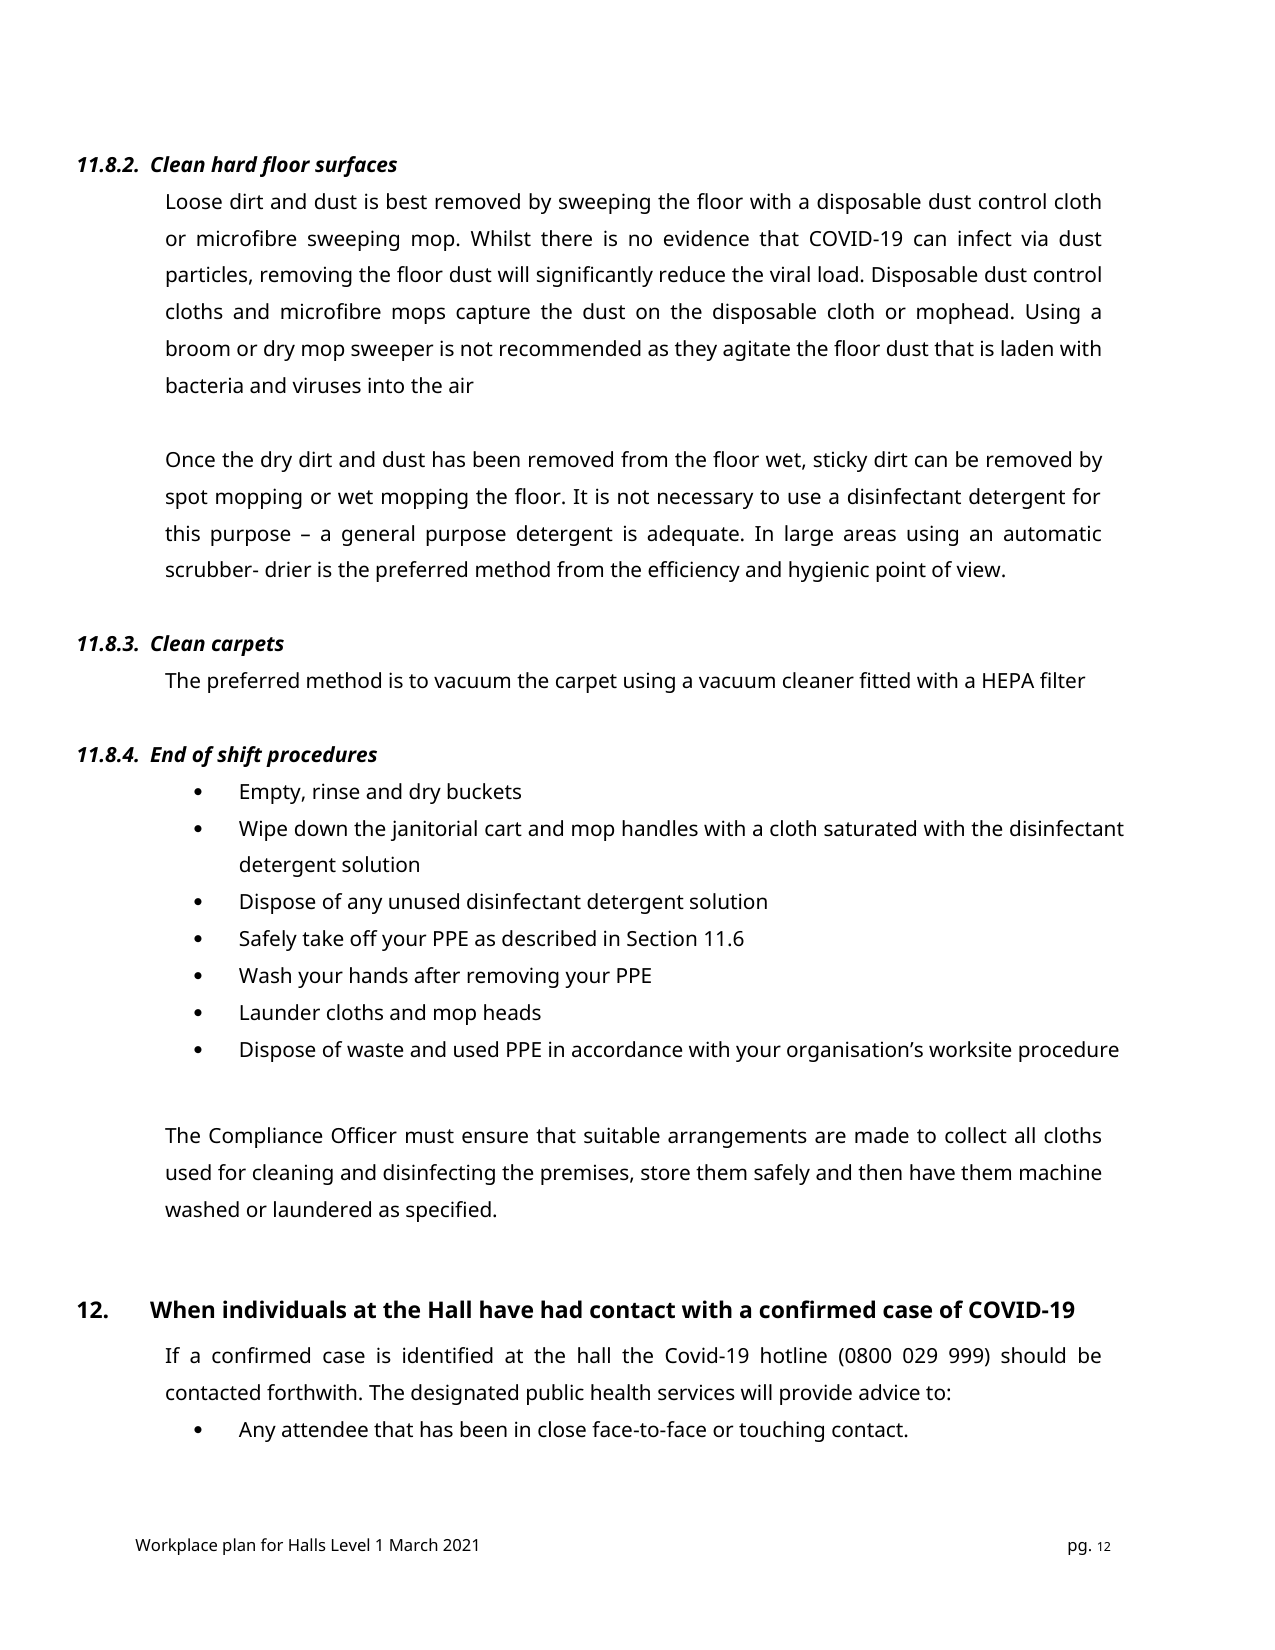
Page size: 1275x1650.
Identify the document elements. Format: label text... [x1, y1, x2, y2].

list The Compliance Officer must ensure that suitable arrangements are made to collect all cloths used for cleaning and disinfecting the premises, store them safely and then have them machine washed or laundered as specified. [165, 1122, 1103, 1224]
list Any attendee that has been in close face-to-face or touching contact. [194, 1415, 1125, 1443]
list The preferred method is to vacuum the carpet using a vacuum cleaner fitted with a HEPA filter [165, 666, 1103, 695]
list Empty, rinse and dry buckets [194, 777, 1125, 805]
list If a confirmed case is identified at the hall the Covid-19 hotline (0800 029 999) should be contacted forthwith. The designated public health services will provide advice to: [165, 1341, 1103, 1406]
subtitle When individuals at the Hall have had contact with a confirmed case of COVID-19 [76, 1294, 1125, 1325]
list Safely take off your PPE as described in Section 11.6 [194, 924, 1125, 953]
list Wash your hands after removing your PPE [194, 961, 1125, 990]
list Launder cloths and mop heads [194, 998, 1125, 1027]
list Wipe down the janitorial cart and mop handles with a cloth saturated with the disinfectant detergent solution [194, 814, 1125, 879]
list Once the dry dirt and dust has been removed from the floor wet, sticky dirt can be removed by spot mopping or wet mopping the floor. It is not necessary to use a disinfectant detergent for this purpose – a general purpose detergent is adequate. In large areas using an automatic scrubber- drier is the preferred method from the efficiency and hygienic point of view. [165, 445, 1103, 584]
list Clean hard floor surfaces [76, 150, 1124, 178]
list Clean carpets [76, 629, 1124, 658]
list Dispose of any unused disinfectant detergent solution [194, 887, 1125, 916]
list End of shift procedures [76, 740, 1124, 768]
list Dispose of waste and used PPE in accordance with your organisation’s worksite procedure [194, 1035, 1125, 1063]
list Loose dirt and dust is best removed by sweeping the floor with a disposable dust control cloth or microfibre sweeping mop. Whilst there is no evidence that COVID-19 can infect via dust particles, removing the floor dust will significantly reduce the viral load. Disposable dust control cloths and microfibre mops capture the dust on the disposable cloth or mophead. Using a broom or dry mop sweeper is not recommended as they agitate the floor dust that is laden with bacteria and viruses into the air [165, 187, 1103, 400]
